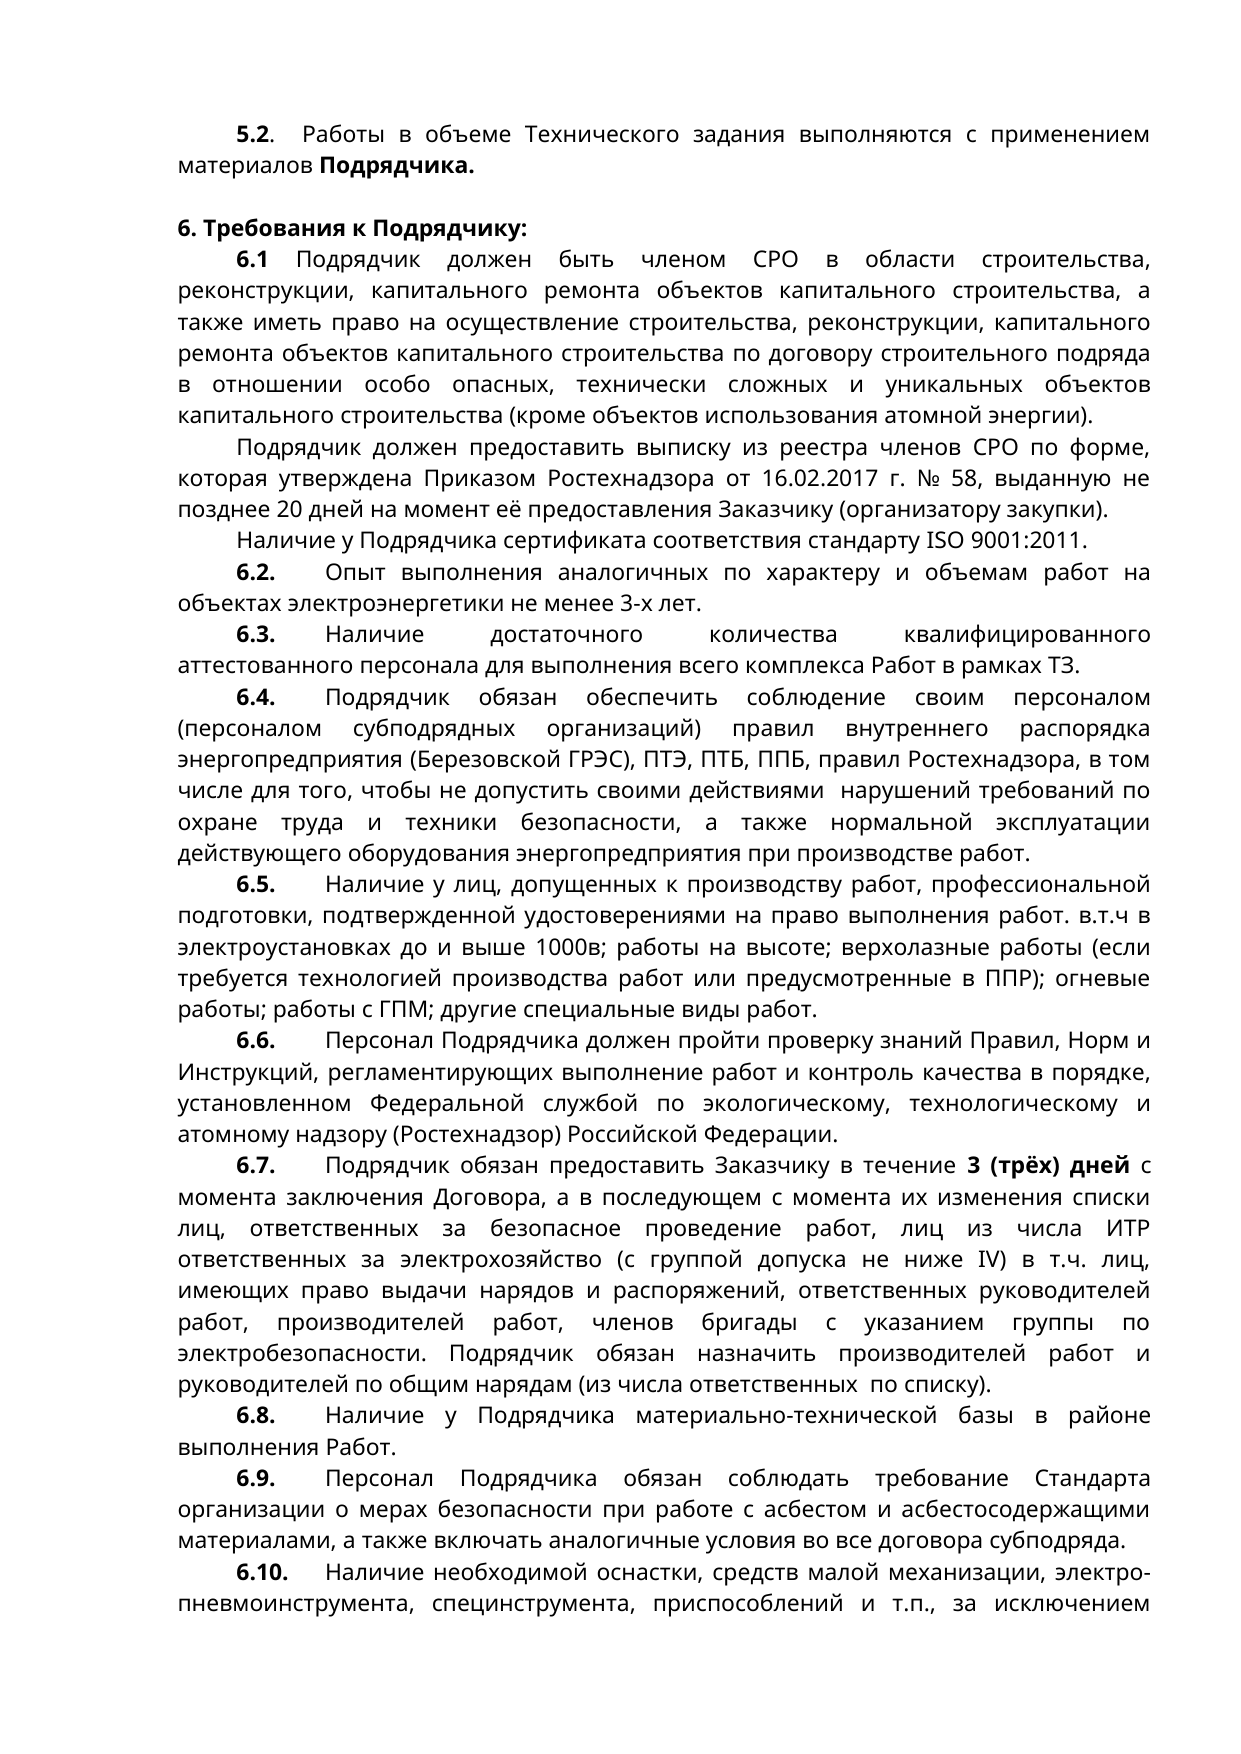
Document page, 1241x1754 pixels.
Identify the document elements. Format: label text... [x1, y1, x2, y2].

text 5.2. Работы в объеме Технического задания выполняются с применением материалов Подрядчика. [177, 118, 1152, 181]
list Подрядчик обязан предоставить Заказчику в течение 3 (трёх) дней с момента заключения Договора, а в последующем с момента их изменения списки лиц, ответственных за безопасное проведение работ, лиц из числа ИТР ответственных за электрохозяйство (с группой допуска не ниже IV) в т.ч. лиц, имеющих право выдачи нарядов и распоряжений, ответственных руководителей работ, производителей работ, членов бригады с указанием группы по электробезопасности. Подрядчик обязан назначить производителей работ и руководителей по общим нарядам (из числа ответственных по списку). [177, 1149, 1152, 1399]
text 6.1 Подрядчик должен быть членом СРО в области строительства, реконструкции, капитального ремонта объектов капитального строительства, а также иметь право на осуществление строительства, реконструкции, капитального ремонта объектов капитального строительства по договору строительного подряда в отношении особо опасных, технически сложных и уникальных объектов капитального строительства (кроме объектов использования атомной энергии). [177, 243, 1152, 431]
list Подрядчик обязан обеспечить соблюдение своим персоналом (персоналом субподрядных организаций) правил внутреннего распорядка энергопредприятия (Березовской ГРЭС), ПТЭ, ПТБ, ППБ, правил Ростехнадзора, в том числе для того, чтобы не допустить своими действиями нарушений требований по охране труда и техники безопасности, а также нормальной эксплуатации действующего оборудования энергопредприятия при производстве работ. [177, 681, 1152, 868]
text Подрядчик должен предоставить выписку из реестра членов СРО по форме, которая утверждена Приказом Ростехнадзора от 16.02.2017 г. № 58, выданную не позднее 20 дней на момент её предоставления Заказчику (организатору закупки). [177, 431, 1152, 524]
list Персонал Подрядчика обязан соблюдать требование Стандарта организации о мерах безопасности при работе с асбестом и асбестосодержащими материалами, а также включать аналогичные условия во все договора субподряда. [177, 1462, 1152, 1556]
list Наличие у лиц, допущенных к производству работ, профессиональной подготовки, подтвержденной удостоверениями на право выполнения работ. в.т.ч в электроустановках до и выше 1000в; работы на высоте; верхолазные работы (если требуется технологией производства работ или предусмотренные в ППР); огневые работы; работы с ГПМ; другие специальные виды работ. [177, 868, 1152, 1024]
list Наличие у Подрядчика материально-технической базы в районе выполнения Работ. [177, 1399, 1152, 1462]
text 6. Требования к Подрядчику: [177, 212, 1152, 243]
text Наличие у Подрядчика сертификата соответствия стандарту ISO 9001:2011. [177, 524, 1152, 556]
list Опыт выполнения аналогичных по характеру и объемам работ на объектах электроэнергетики не менее 3-х лет. [177, 556, 1152, 618]
list Персонал Подрядчика должен пройти проверку знаний Правил, Норм и Инструкций, регламентирующих выполнение работ и контроль качества в порядке, установленном Федеральной службой по экологическому, технологическому и атомному надзору (Ростехнадзор) Российской Федерации. [177, 1024, 1152, 1149]
list Наличие достаточного количества квалифицированного аттестованного персонала для выполнения всего комплекса Работ в рамках ТЗ. [177, 618, 1152, 681]
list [177, 1556, 1152, 1618]
